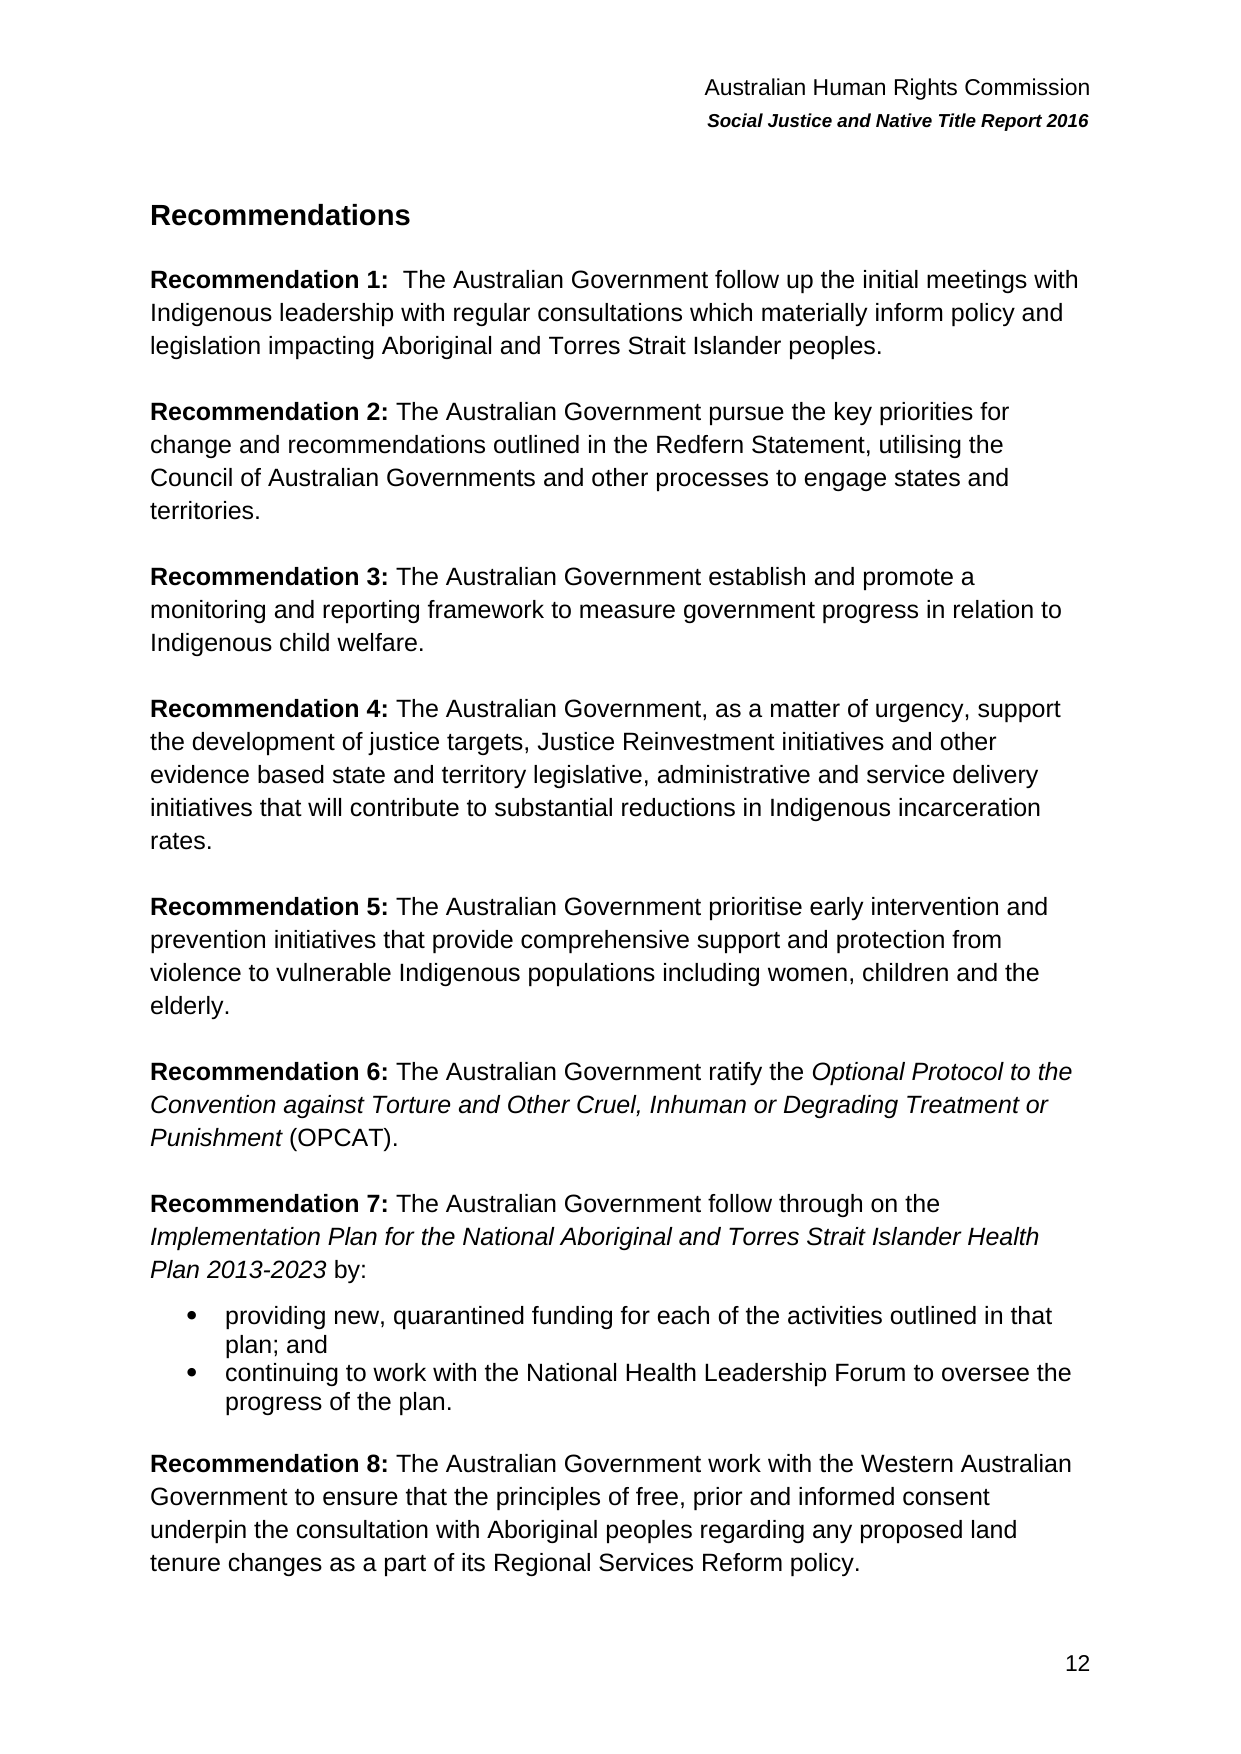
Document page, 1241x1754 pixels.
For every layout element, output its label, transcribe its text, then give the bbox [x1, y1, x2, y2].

list continuing to work with the National Health Leadership Forum to oversee the progress of the plan. [187, 1358, 1090, 1416]
text Recommendation 8: The Australian Government work with the Western Australian Government to ensure that the principles of free, prior and informed consent underpin the consultation with Aboriginal peoples regarding any proposed land tenure changes as a part of its Regional Services Reform policy. [150, 1449, 1090, 1577]
text Recommendation 7: The Australian Government follow through on the Implementation Plan for the National Aboriginal and Torres Strait Islander Health Plan 2013-2023 by: [150, 1189, 1090, 1284]
text Recommendation 5: The Australian Government prioritise early intervention and prevention initiatives that provide comprehensive support and protection from violence to vulnerable Indigenous populations including women, children and the elderly. [150, 892, 1090, 1020]
text Recommendation 2: The Australian Government pursue the key priorities for change and recommendations outlined in the Redfern Statement, utilising the Council of Australian Governments and other processes to engage states and territories. [150, 397, 1090, 524]
text Recommendation 3: The Australian Government establish and promote a monitoring and reporting framework to measure government progress in relation to Indigenous child welfare. [150, 562, 1090, 657]
list providing new, quarantined funding for each of the activities outlined in that plan; and [187, 1301, 1090, 1358]
text Recommendation 1: The Australian Government follow up the initial meetings with Indigenous leadership with regular consultations which materially inform policy and legislation impacting Aboriginal and Torres Strait Islander peoples. [150, 265, 1090, 359]
subtitle Recommendations [150, 198, 1090, 232]
text Recommendation 6: The Australian Government ratify the Optional Protocol to the Convention against Torture and Other Cruel, Inhuman or Degrading Treatment or Punishment (OPCAT). [150, 1057, 1090, 1152]
text Recommendation 4: The Australian Government, as a matter of urgency, support the development of justice targets, Justice Reinvestment initiatives and other evidence based state and territory legislative, administrative and service delivery initiatives that will contribute to substantial reductions in Indigenous incarceration rates. [150, 694, 1090, 855]
